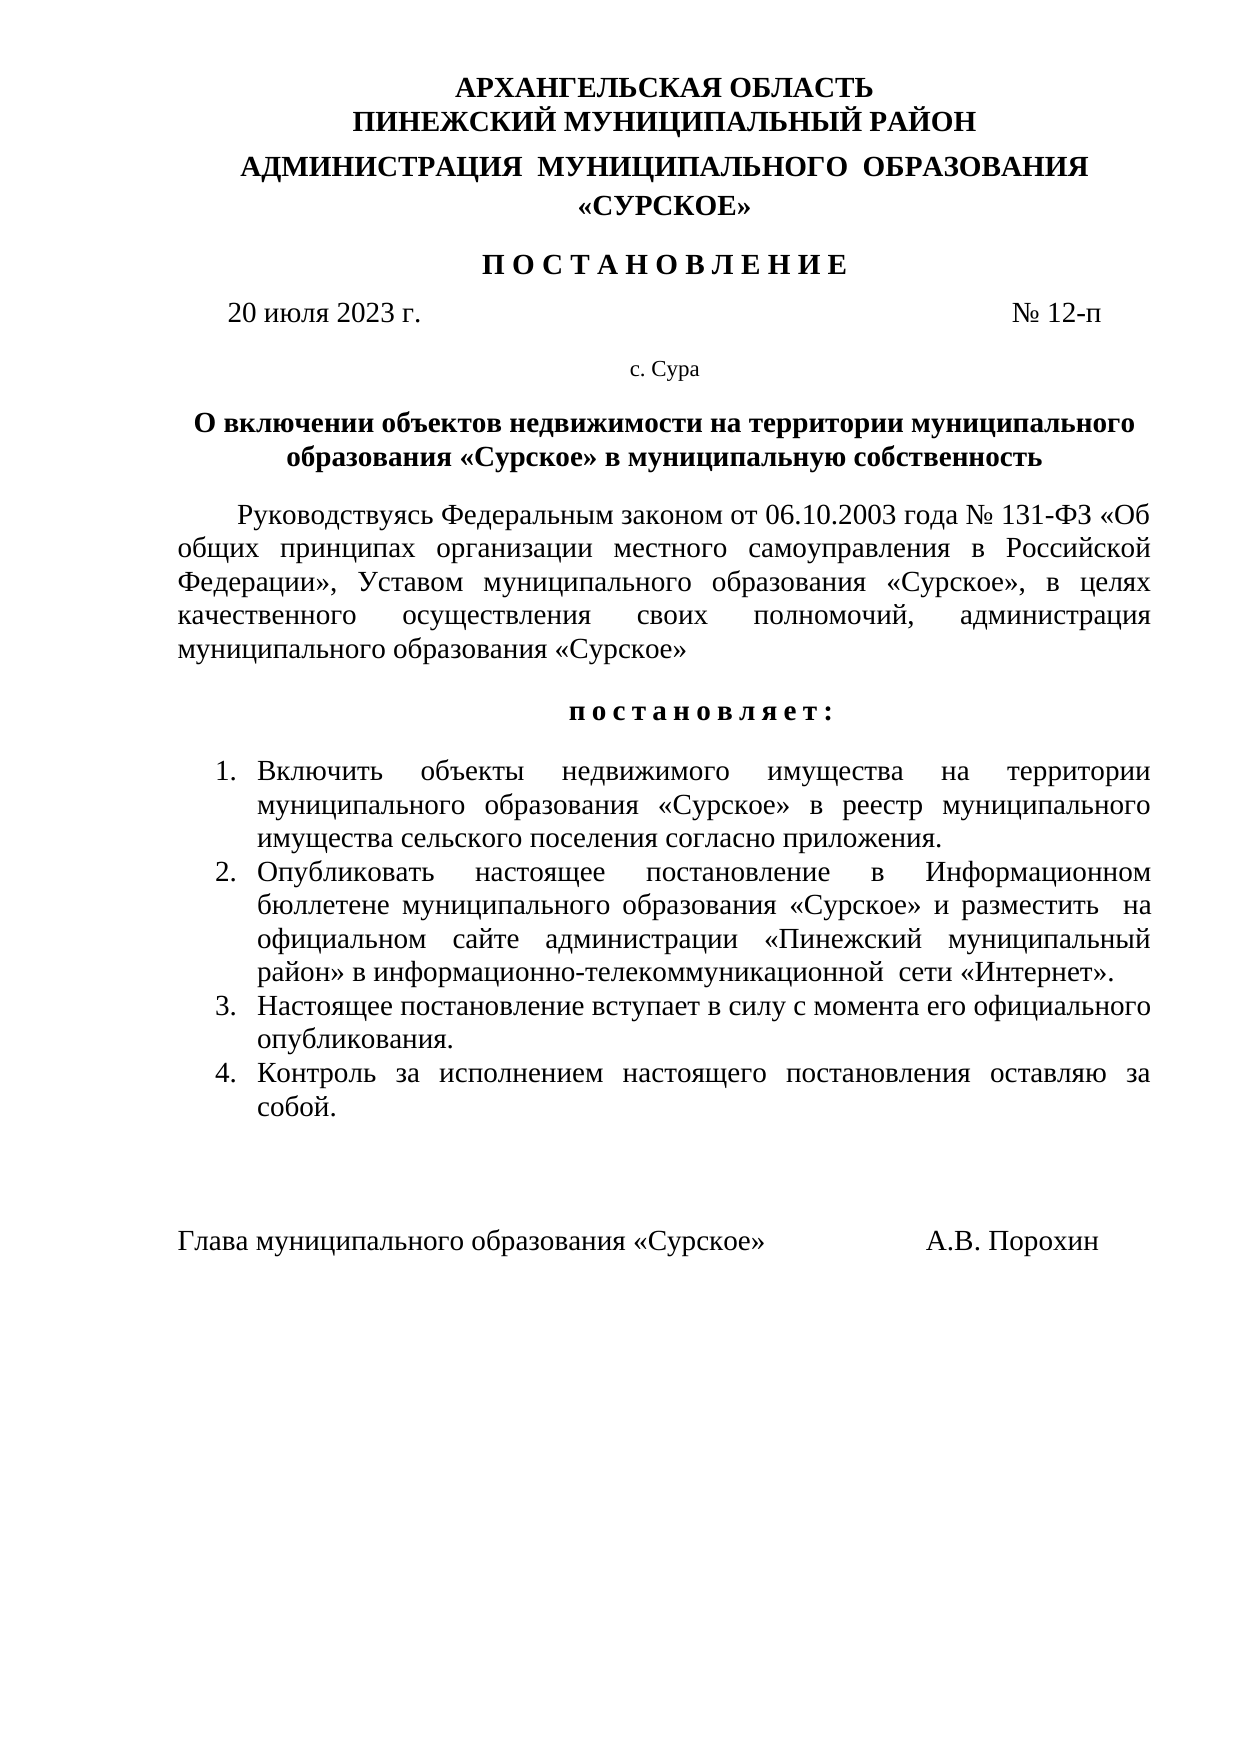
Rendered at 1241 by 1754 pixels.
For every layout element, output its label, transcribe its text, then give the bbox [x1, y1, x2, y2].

list Опубликовать настоящее постановление в Информационном бюллетене муниципального образования «Сурское» и разместить на официальном сайте администрации «Пинежский муниципальный район» в информационно-телекоммуникационной сети «Интернет». [215, 854, 1152, 988]
text АРХАНГЕЛЬСКАЯ ОБЛАСТЬ [177, 70, 1152, 104]
text О включении объектов недвижимости на территории муниципального образования «Сурское» в муниципальную собственность [177, 406, 1152, 473]
text 20 июля 2023 г. № 12-п [177, 295, 1152, 329]
text Глава муниципального образования «Сурское» А.В. Порохин [177, 1223, 1152, 1256]
subtitle П О С Т А Н О В Л Е Н И Е [177, 247, 1152, 281]
list Контроль за исполнением настоящего постановления оставляю за собой. [215, 1055, 1152, 1122]
text постановляет: [179, 693, 1149, 727]
text ПИНЕЖСКИЙ МУНИЦИПАЛЬНЫЙ РАЙОН [177, 104, 1152, 137]
text с. Сура [177, 354, 1152, 381]
text АДМИНИСТРАЦИЯ МУНИЦИПАЛЬНОГО ОБРАЗОВАНИЯ «СУРСКОЕ» [177, 149, 1152, 221]
text Руководствуясь Федеральным законом от 06.10.2003 года № 131-ФЗ «Об общих принципах организации местного самоуправления в Российской Федерации», Уставом муниципального образования «Сурское», в целях качественного осуществления своих полномочий, администрация муниципального образования «Сурское» [177, 497, 1152, 664]
list Включить объекты недвижимого имущества на территории муниципального образования «Сурское» в реестр муниципального имущества сельского поселения согласно приложения. [215, 753, 1152, 854]
list Настоящее постановление вступает в силу с момента его официального опубликования. [215, 988, 1152, 1055]
